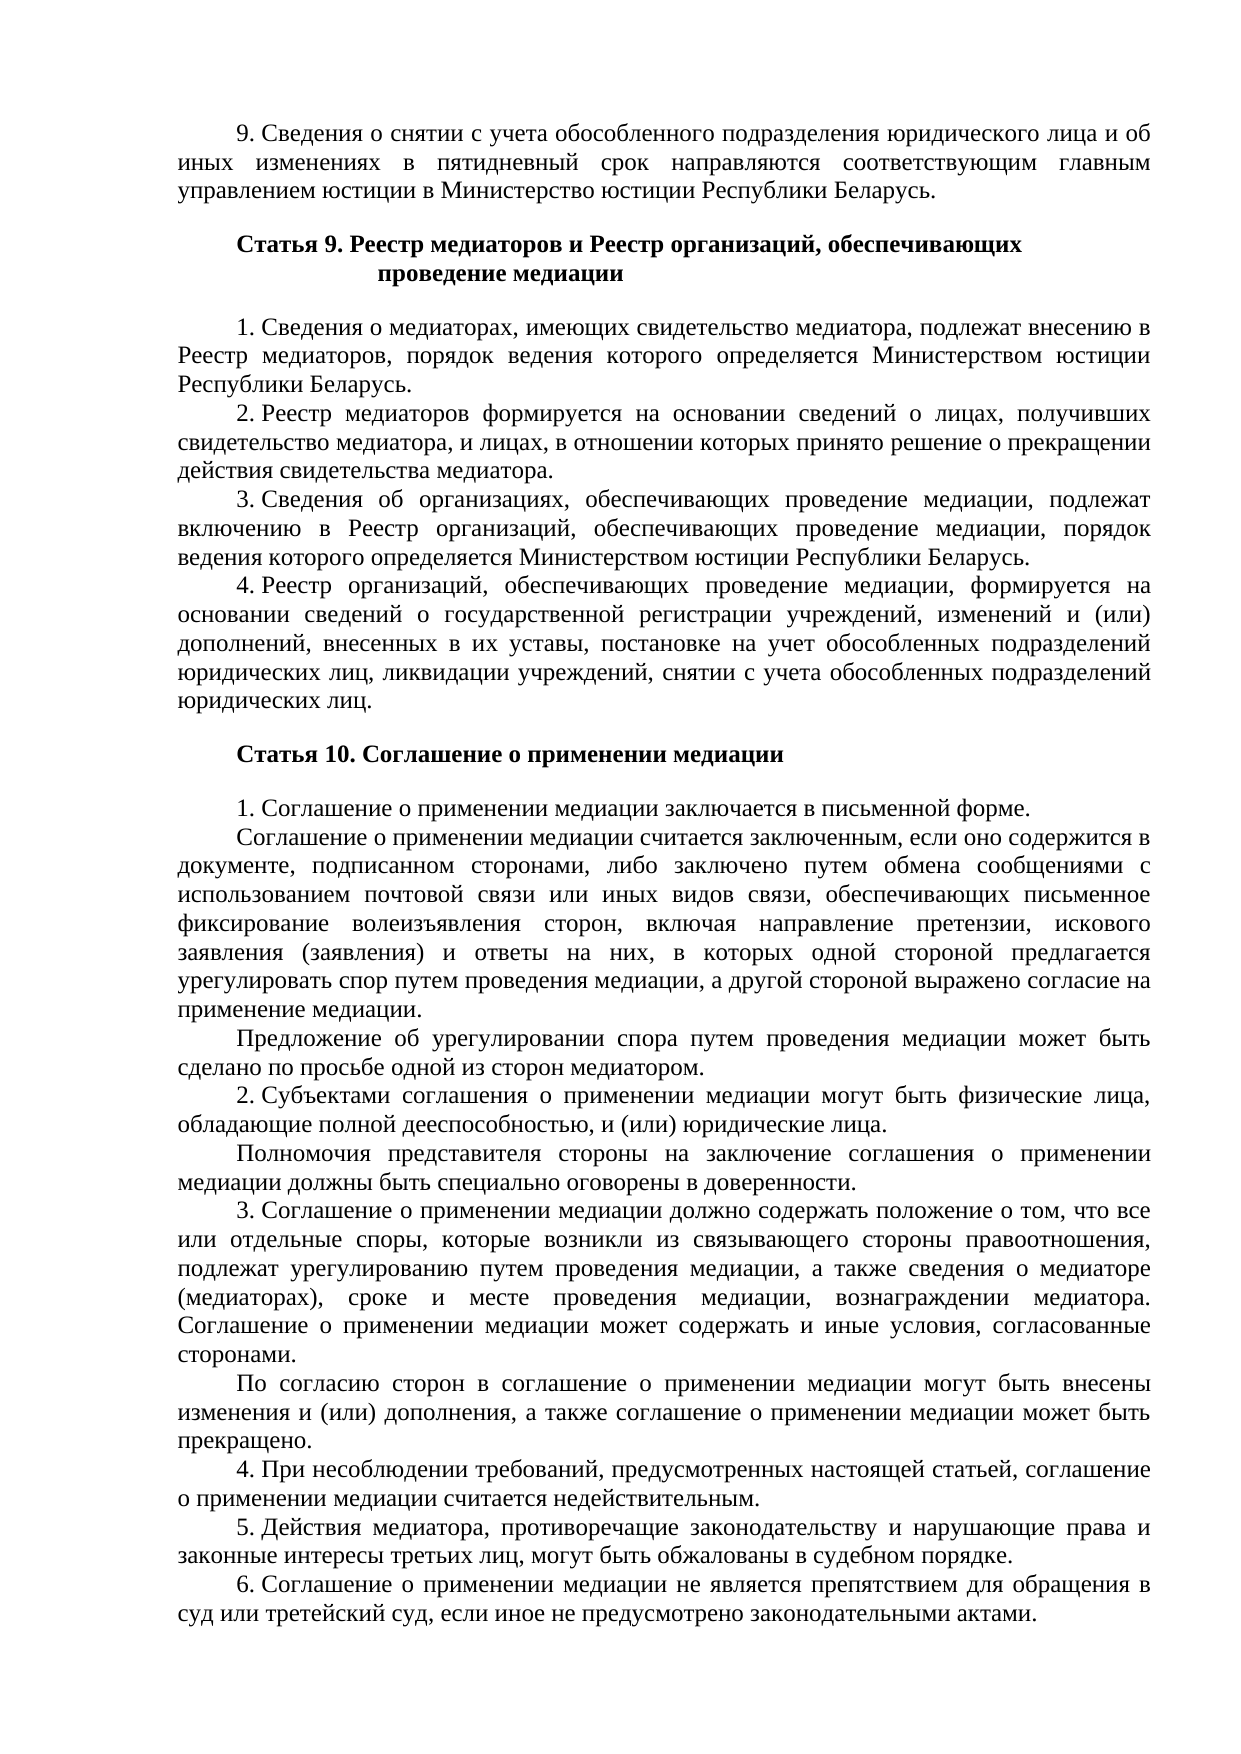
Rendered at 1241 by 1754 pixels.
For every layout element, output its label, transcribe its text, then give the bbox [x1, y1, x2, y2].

text 9. Сведения о снятии с учета обособленного подразделения юридического лица и об иных изменениях в пятидневный срок направляются соответствующим главным управлением юстиции в Министерство юстиции Республики Беларусь. [177, 118, 1152, 204]
text Статья 10. Соглашение о применении медиации [236, 739, 1152, 768]
text 1. Сведения о медиаторах, имеющих свидетельство медиатора, подлежат внесению в Реестр медиаторов, порядок ведения которого определяется Министерством юстиции Республики Беларусь. [177, 312, 1152, 398]
text 3. Сведения об организациях, обеспечивающих проведение медиации, подлежат включению в Реестр организаций, обеспечивающих проведение медиации, порядок ведения которого определяется Министерством юстиции Республики Беларусь. [177, 484, 1152, 571]
text Статья 9. Реестр медиаторов и Реестр организаций, обеспечивающих проведение медиации [236, 229, 1152, 287]
text 2. Субъектами соглашения о применении медиации могут быть физические лица, обладающие полной дееспособностью, и (или) юридические лица. [177, 1081, 1152, 1138]
text 1. Соглашение о применении медиации заключается в письменной форме. [177, 793, 1152, 822]
text 5. Действия медиатора, противоречащие законодательству и нарушающие права и законные интересы третьих лиц, могут быть обжалованы в судебном порядке. [177, 1512, 1152, 1569]
text Предложение об урегулировании спора путем проведения медиации может быть сделано по просьбе одной из сторон медиатором. [177, 1023, 1152, 1081]
text 4. Реестр организаций, обеспечивающих проведение медиации, формируется на основании сведений о государственной регистрации учреждений, изменений и (или) дополнений, внесенных в их уставы, постановке на учет обособленных подразделений юридических лиц, ликвидации учреждений, снятии с учета обособленных подразделений юридических лиц. [177, 571, 1152, 714]
text 4. При несоблюдении требований, предусмотренных настоящей статьей, соглашение о применении медиации считается недействительным. [177, 1454, 1152, 1512]
text 3. Соглашение о применении медиации должно содержать положение о том, что все или отдельные споры, которые возникли из связывающего стороны правоотношения, подлежат урегулированию путем проведения медиации, а также сведения о медиаторе (медиаторах), сроке и месте проведения медиации, вознаграждении медиатора. Соглашение о применении медиации может содержать и иные условия, согласованные сторонами. [177, 1196, 1152, 1368]
text Соглашение о применении медиации считается заключенным, если оно содержится в документе, подписанном сторонами, либо заключено путем обмена сообщениями с использованием почтовой связи или иных видов связи, обеспечивающих письменное фиксирование волеизъявления сторон, включая направление претензии, искового заявления (заявления) и ответы на них, в которых одной стороной предлагается урегулировать спор путем проведения медиации, а другой стороной выражено согласие на применение медиации. [177, 822, 1152, 1023]
text Полномочия представителя стороны на заключение соглашения о применении медиации должны быть специально оговорены в доверенности. [177, 1138, 1152, 1196]
text 6. Соглашение о применении медиации не является препятствием для обращения в суд или третейский суд, если иное не предусмотрено законодательными актами. [177, 1569, 1152, 1627]
text По согласию сторон в соглашение о применении медиации могут быть внесены изменения и (или) дополнения, а также соглашение о применении медиации может быть прекращено. [177, 1368, 1152, 1454]
text 2. Реестр медиаторов формируется на основании сведений о лицах, получивших свидетельство медиатора, и лицах, в отношении которых принято решение о прекращении действия свидетельства медиатора. [177, 398, 1152, 484]
